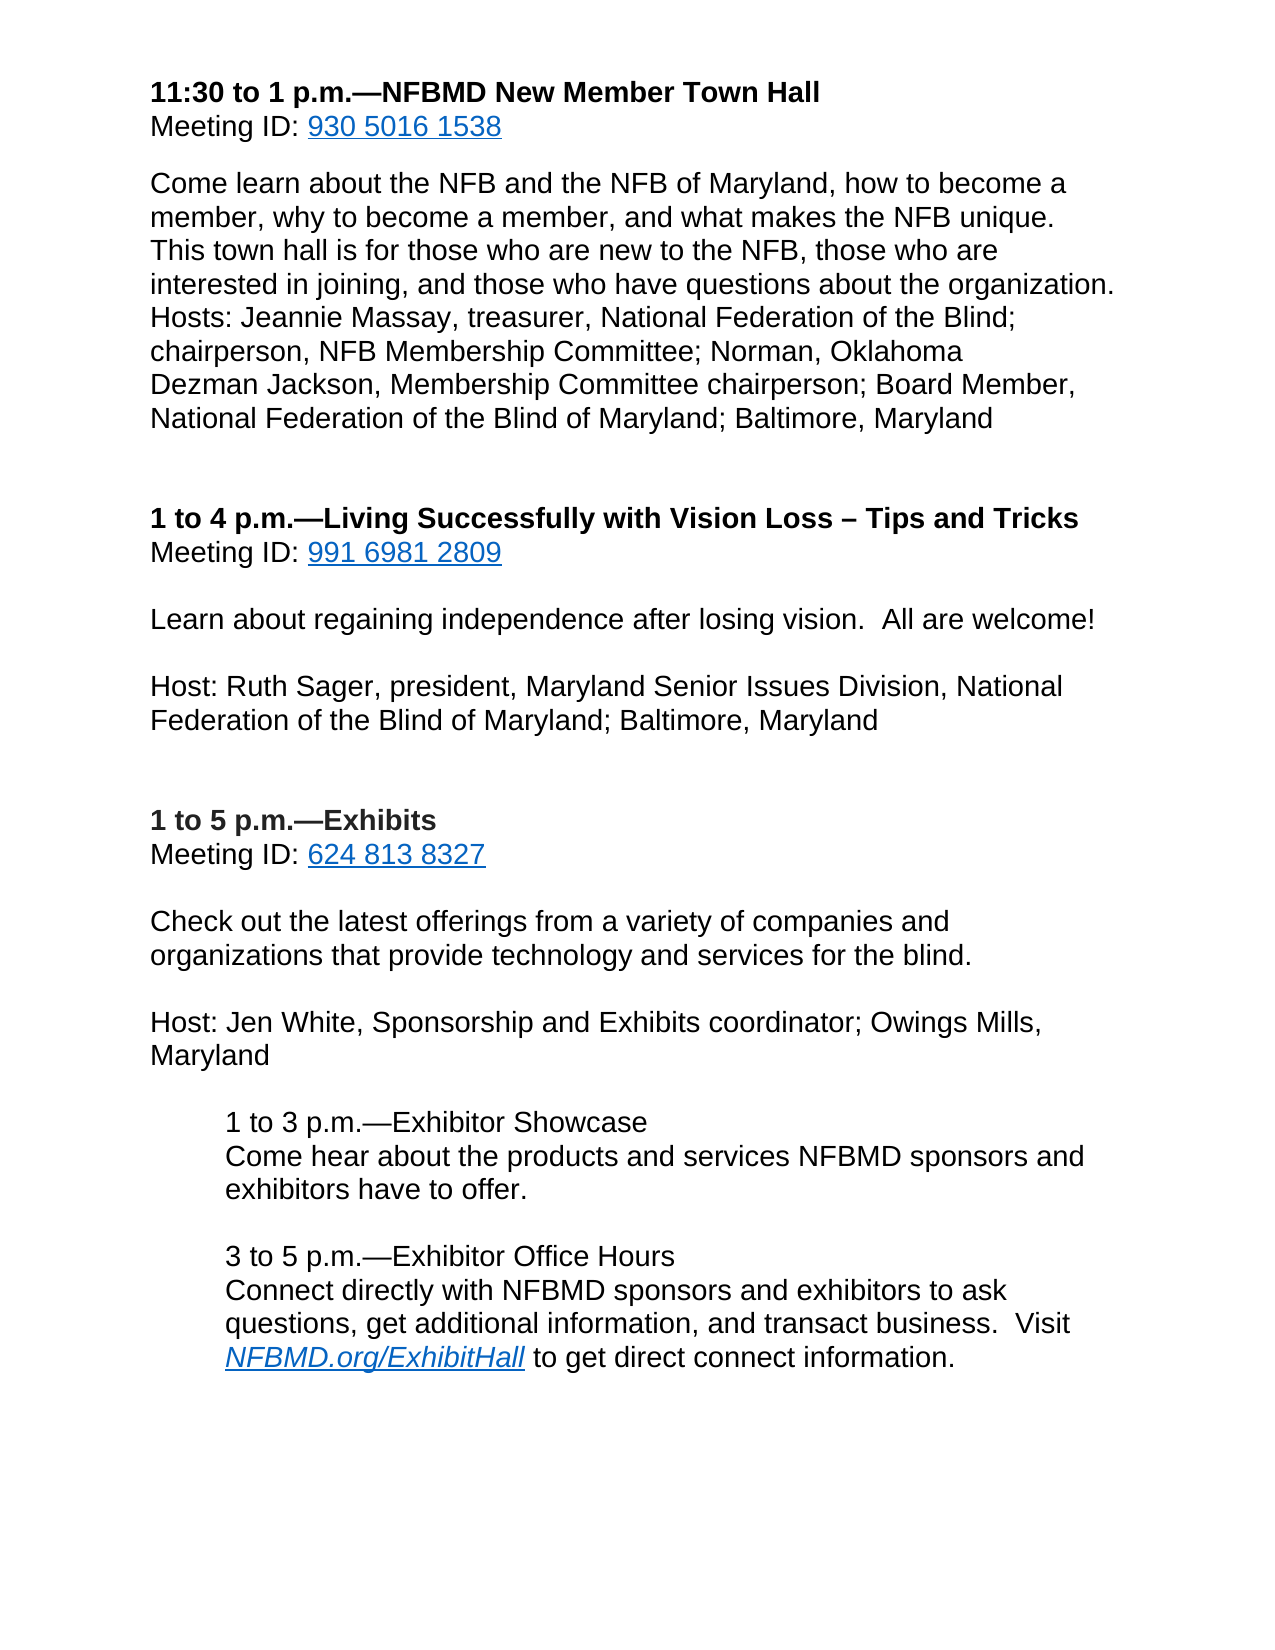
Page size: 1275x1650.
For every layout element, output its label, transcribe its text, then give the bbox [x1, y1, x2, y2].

text 1 to 4 p.m.—Living Successfully with Vision Loss – Tips and Tricks [150, 501, 1125, 535]
text Check out the latest offerings from a variety of companies and organizations that provide technology and services for the blind. [150, 904, 1125, 971]
text Hosts: Jeannie Massay, treasurer, National Federation of the Blind; chairperson, NFB Membership Committee; Norman, Oklahoma [150, 300, 1125, 367]
text Come learn about the NFB and the NFB of Maryland, how to become a member, why to become a member, and what makes the NFB unique. This town hall is for those who are new to the NFB, those who are interested in joining, and those who have questions about the organization. [150, 166, 1125, 300]
text Host: Jen White, Sponsorship and Exhibits coordinator; Owings Mills, Maryland [150, 1004, 1125, 1072]
text Learn about regaining independence after losing vision. All are welcome! [150, 602, 1125, 636]
text 11:30 to 1 p.m.—NFBMD New Member Town Hall [150, 75, 1125, 108]
text Connect directly with NFBMD sponsors and exhibitors to ask questions, get additional information, and transact business. Visit NFBMD.org/ExhibitHall to get direct connect information. [225, 1273, 1125, 1373]
text 3 to 5 p.m.—Exhibitor Office Hours [225, 1239, 1125, 1273]
text Meeting ID: 624 813 8327 [150, 837, 1125, 870]
text 1 to 3 p.m.—Exhibitor Showcase [225, 1105, 1125, 1139]
text Come hear about the products and services NFBMD sponsors and exhibitors have to offer. [225, 1139, 1125, 1206]
text Meeting ID: 930 5016 1538 [150, 108, 1125, 142]
text Dezman Jackson, Membership Committee chairperson; Board Member, National Federation of the Blind of Maryland; Baltimore, Maryland [150, 367, 1125, 434]
text Host: Ruth Sager, president, Maryland Senior Issues Division, National Federation of the Blind of Maryland; Baltimore, Maryland [150, 669, 1125, 736]
text Meeting ID: 991 6981 2809 [150, 535, 1125, 568]
text 1 to 5 p.m.—Exhibits [150, 803, 1125, 837]
